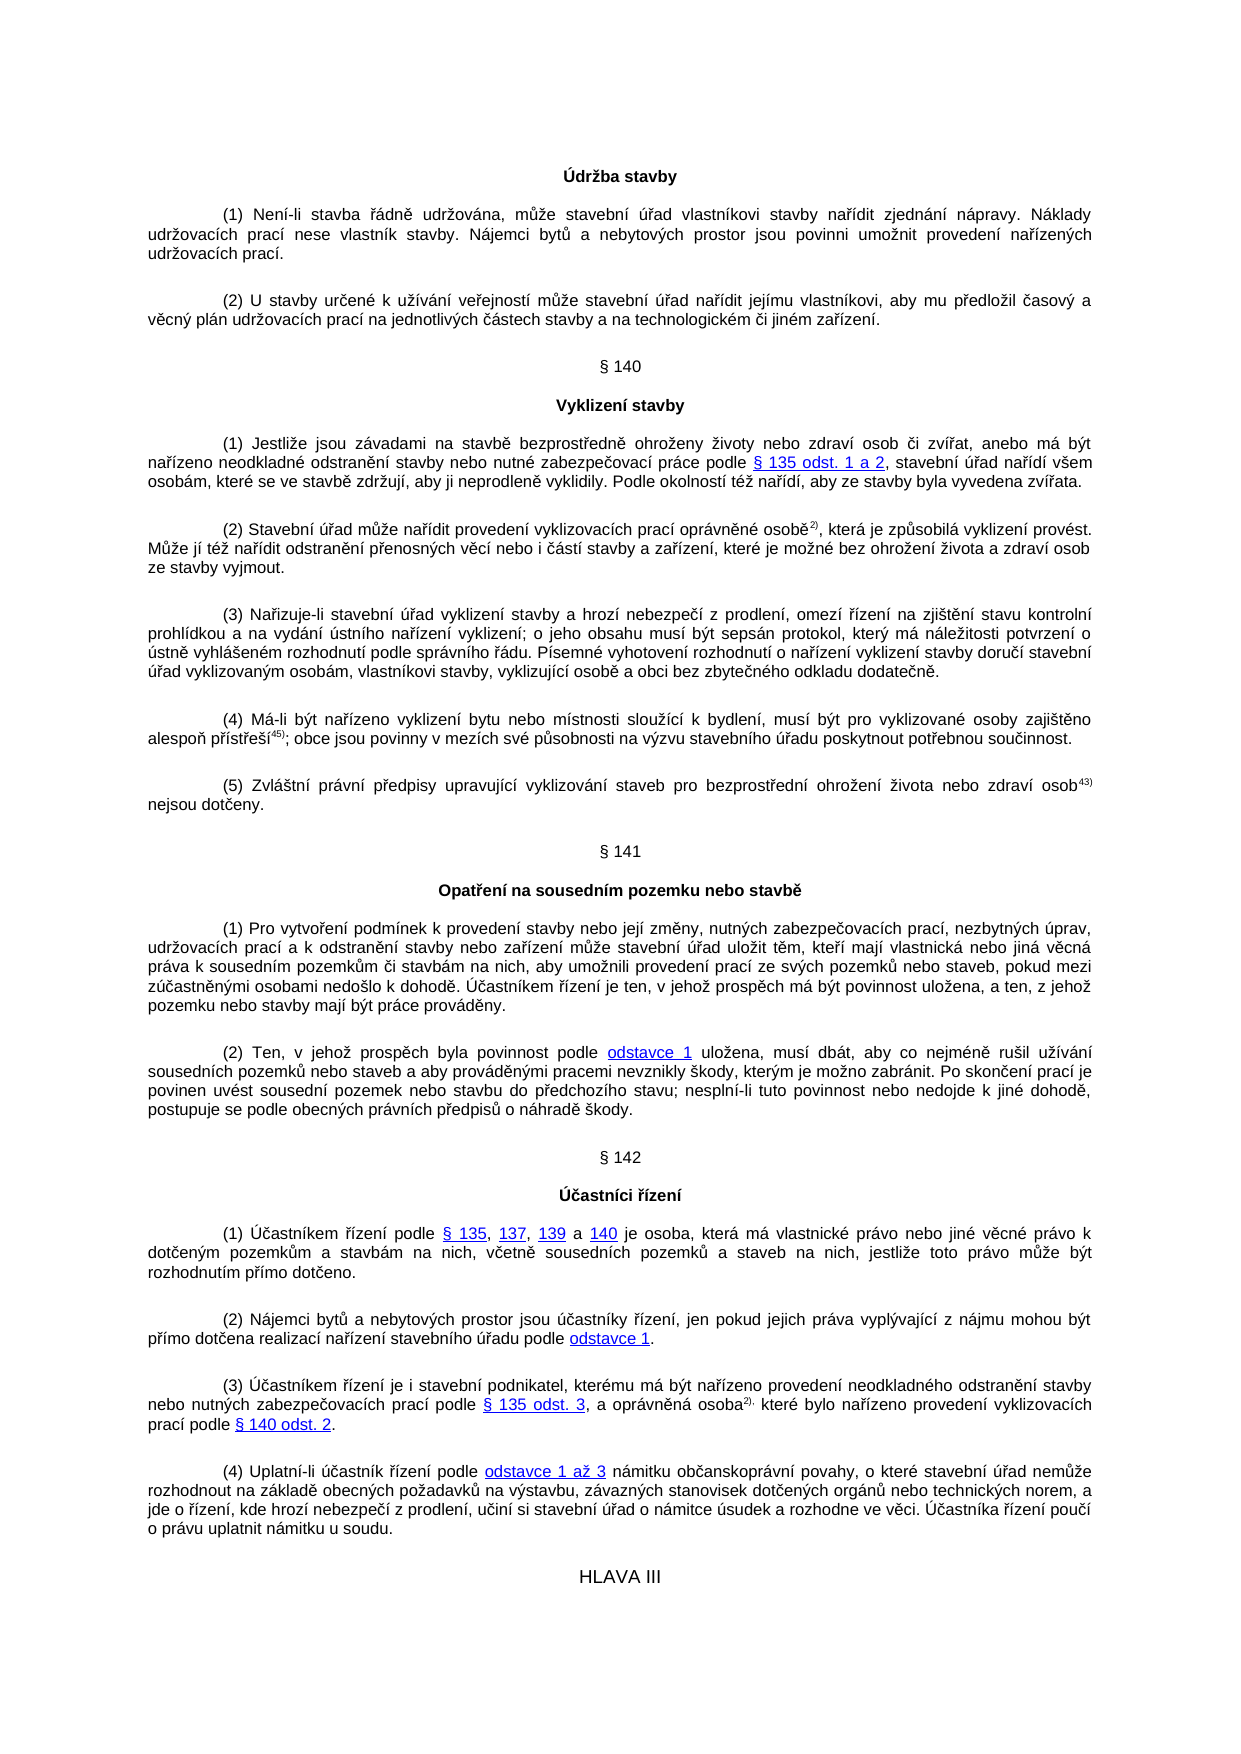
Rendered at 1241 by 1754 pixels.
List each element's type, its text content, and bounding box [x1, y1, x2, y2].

text § 140 [148, 357, 1092, 376]
text (1) Účastníkem řízení podle § 135, 137, 139 a 140 je osoba, která má vlastnické právo nebo jiné věcné právo k dotčeným pozemkům a stavbám na nich, včetně sousedních pozemků a staveb na nich, jestliže toto právo může být rozhodnutím přímo dotčeno. [148, 1224, 1092, 1282]
text Údržba stavby [148, 167, 1092, 186]
text (3) Účastníkem řízení je i stavební podnikatel, kterému má být nařízeno provedení neodkladného odstranění stavby nebo nutných zabezpečovacích prací podle § 135 odst. 3, a oprávněná osoba2), které bylo nařízeno provedení vyklizovacích prací podle § 140 odst. 2. [148, 1376, 1092, 1433]
text HLAVA III [148, 1566, 1092, 1588]
text Účastníci řízení [148, 1186, 1092, 1205]
text Opatření na sousedním pozemku nebo stavbě [148, 881, 1092, 900]
text (4) Má-li být nařízeno vyklizení bytu nebo místnosti sloužící k bydlení, musí být pro vyklizované osoby zajištěno alespoň přístřeší45); obce jsou povinny v mezích své působnosti na výzvu stavebního úřadu poskytnout potřebnou součinnost. [148, 709, 1092, 748]
text (1) Pro vytvoření podmínek k provedení stavby nebo její změny, nutných zabezpečovacích prací, nezbytných úprav, udržovacích prací a k odstranění stavby nebo zařízení může stavební úřad uložit těm, kteří mají vlastnická nebo jiná věcná práva k sousedním pozemkům či stavbám na nich, aby umožnili provedení prací ze svých pozemků nebo staveb, pokud mezi zúčastněnými osobami nedošlo k dohodě. Účastníkem řízení je ten, v jehož prospěch má být povinnost uložena, a ten, z jehož pozemku nebo stavby mají být práce prováděny. [148, 919, 1092, 1015]
text (1) Jestliže jsou závadami na stavbě bezprostředně ohroženy životy nebo zdraví osob či zvířat, anebo má být nařízeno neodkladné odstranění stavby nebo nutné zabezpečovací práce podle § 135 odst. 1 a 2, stavební úřad nařídí všem osobám, které se ve stavbě zdržují, aby ji neprodleně vyklidily. Podle okolností též nařídí, aby ze stavby byla vyvedena zvířata. [148, 434, 1092, 491]
text (3) Nařizuje-li stavební úřad vyklizení stavby a hrozí nebezpečí z prodlení, omezí řízení na zjištění stavu kontrolní prohlídkou a na vydání ústního nařízení vyklizení; o jeho obsahu musí být sepsán protokol, který má náležitosti potvrzení o ústně vyhlášeném rozhodnutí podle správního řádu. Písemné vyhotovení rozhodnutí o nařízení vyklizení stavby doručí stavební úřad vyklizovaným osobám, vlastníkovi stavby, vyklizující osobě a obci bez zbytečného odkladu dodatečně. [148, 605, 1092, 681]
text Vyklizení stavby [148, 395, 1092, 414]
text (5) Zvláštní právní předpisy upravující vyklizování staveb pro bezprostřední ohrožení života nebo zdraví osob43) nejsou dotčeny. [148, 776, 1092, 814]
text (1) Není-li stavba řádně udržována, může stavební úřad vlastníkovi stavby nařídit zjednání nápravy. Náklady udržovacích prací nese vlastník stavby. Nájemci bytů a nebytových prostor jsou povinni umožnit provedení nařízených udržovacích prací. [148, 205, 1092, 263]
text (2) Nájemci bytů a nebytových prostor jsou účastníky řízení, jen pokud jejich práva vyplývající z nájmu mohou být přímo dotčena realizací nařízení stavebního úřadu podle odstavce 1. [148, 1309, 1092, 1348]
text (2) Stavební úřad může nařídit provedení vyklizovacích prací oprávněné osobě2), která je způsobilá vyklizení provést. Může jí též nařídit odstranění přenosných věcí nebo i částí stavby a zařízení, které je možné bez ohrožení života a zdraví osob ze stavby vyjmout. [148, 519, 1092, 577]
text § 142 [148, 1147, 1092, 1167]
text § 141 [148, 842, 1092, 861]
text (4) Uplatní-li účastník řízení podle odstavce 1 až 3 námitku občanskoprávní povahy, o které stavební úřad nemůže rozhodnout na základě obecných požadavků na výstavbu, závazných stanovisek dotčených orgánů nebo technických norem, a jde o řízení, kde hrozí nebezpečí z prodlení, učiní si stavební úřad o námitce úsudek a rozhodne ve věci. Účastníka řízení poučí o právu uplatnit námitku u soudu. [148, 1461, 1092, 1538]
text (2) U stavby určené k užívání veřejností může stavební úřad nařídit jejímu vlastníkovi, aby mu předložil časový a věcný plán udržovacích prací na jednotlivých částech stavby a na technologickém či jiném zařízení. [148, 291, 1092, 329]
text (2) Ten, v jehož prospěch byla povinnost podle odstavce 1 uložena, musí dbát, aby co nejméně rušil užívání sousedních pozemků nebo staveb a aby prováděnými pracemi nevznikly škody, kterým je možno zabránit. Po skončení prací je povinen uvést sousední pozemek nebo stavbu do předchozího stavu; nesplní-li tuto povinnost nebo nedojde k jiné dohodě, postupuje se podle obecných právních předpisů o náhradě škody. [148, 1043, 1092, 1119]
